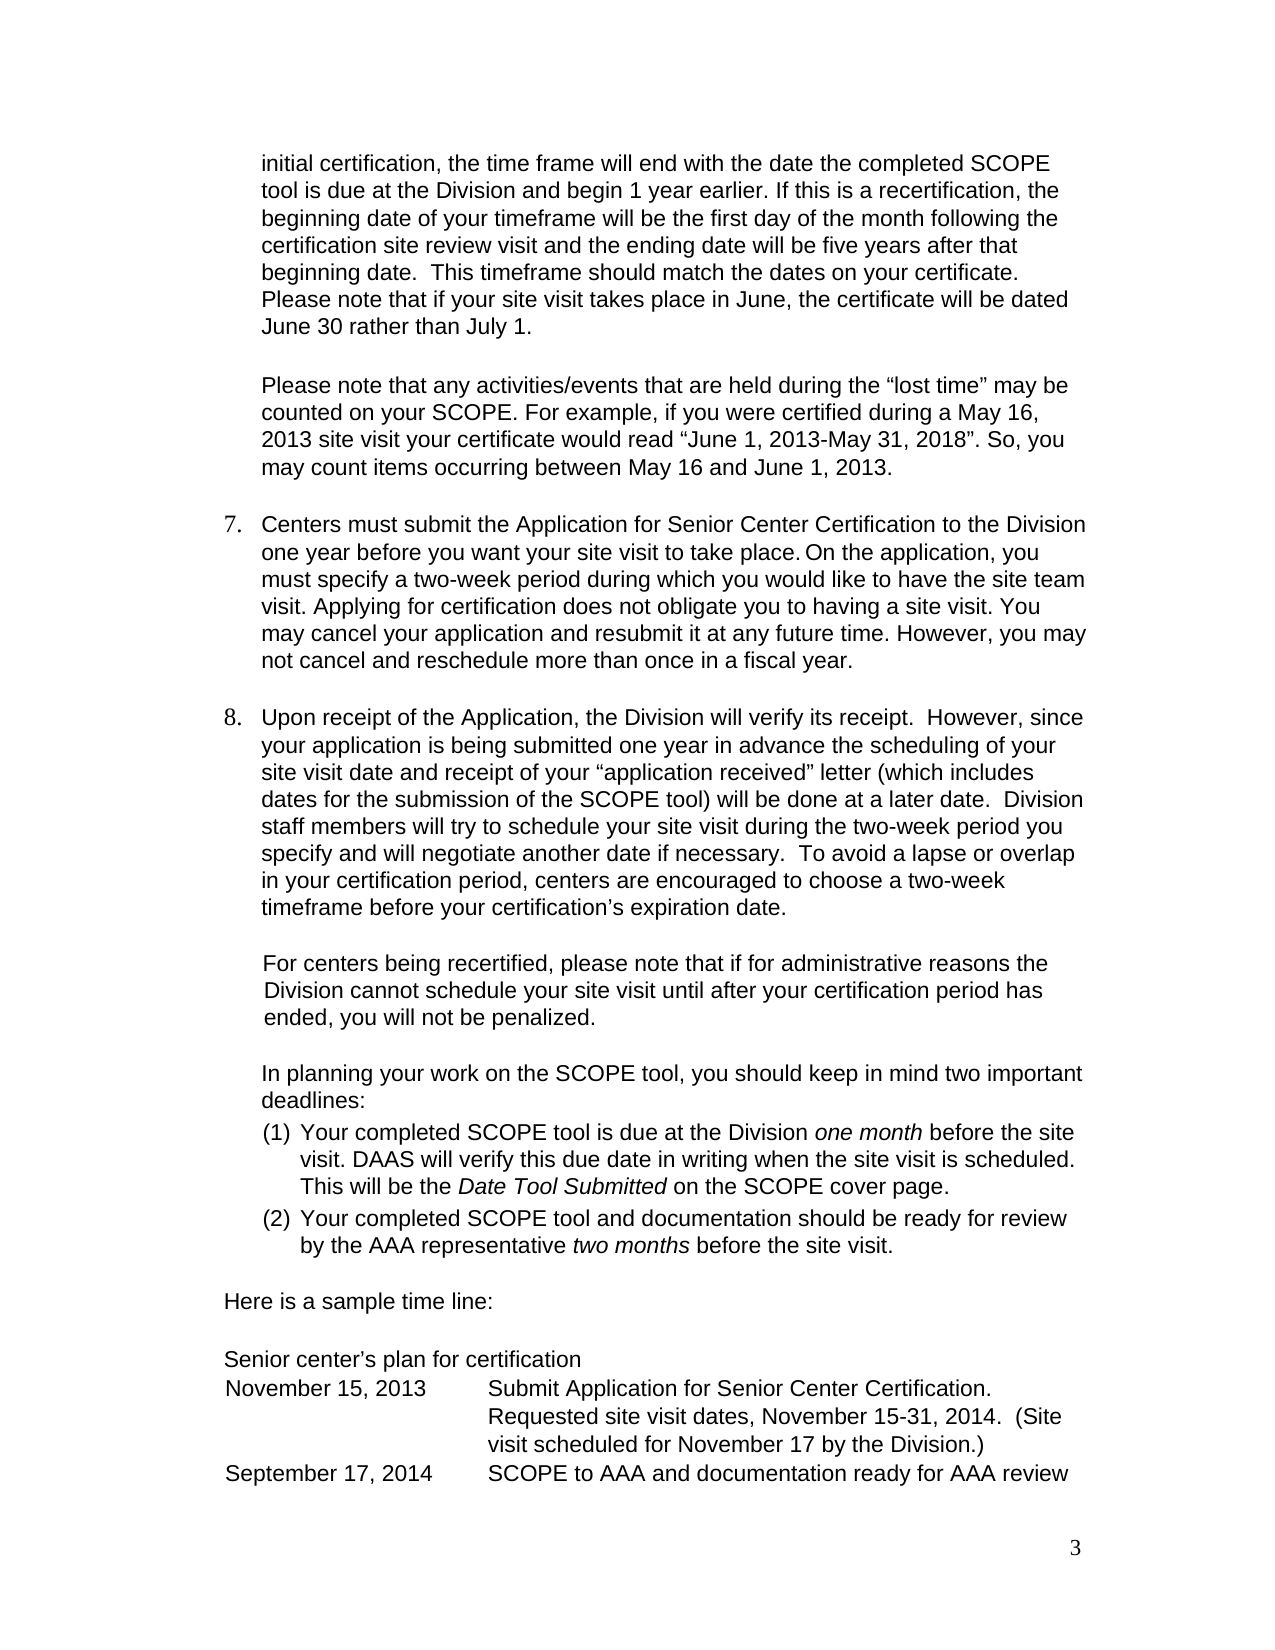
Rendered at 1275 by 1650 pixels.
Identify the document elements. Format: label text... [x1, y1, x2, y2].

list Your completed SCOPE tool and documentation should be ready for review by the AAA representative two months before the site visit. [262, 1205, 1087, 1259]
text For centers being recertified, please note that if for administrative reasons the Division cannot schedule your site visit until after your certification period has ended, you will not be penalized. [262, 950, 1087, 1030]
list Centers must submit the Application for Senior Center Certification to the Division one year before you want your site visit to take place. On the application, you must specify a two-week period during which you would like to have the site team visit. Applying for certification does not obligate you to having a site visit. You may cancel your application and resubmit it at any future time. However, you may not cancel and reschedule more than once in a fiscal year. [223, 509, 1087, 673]
text In planning your work on the SCOPE tool, you should keep in mind two important deadlines: [223, 1059, 1087, 1113]
table_cell September 17, 2014 [225, 1460, 488, 1492]
text Please note that any activities/events that are held during the “lost time” may be counted on your SCOPE. For example, if you were certified during a May 16, 2013 site visit your certificate would read “June 1, 2013-May 31, 2018”. So, you may count items occurring between May 16 and June 1, 2013. [223, 372, 1087, 480]
text Senior center’s plan for certification [223, 1346, 1087, 1373]
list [223, 150, 1087, 339]
list Your completed SCOPE tool is due at the Division one month before the site visit. DAAS will verify this due date in writing when the site visit is scheduled. This will be the Date Tool Submitted on the SCOPE cover page. [262, 1119, 1087, 1199]
text Here is a sample time line: [223, 1288, 1087, 1314]
table_header November 15, 2013 [225, 1375, 488, 1460]
list Upon receipt of the Application, the Division will verify its receipt. However, since your application is being submitted one year in advance the scheduling of your site visit date and receipt of your “application received” letter (which includes dates for the submission of the SCOPE tool) will be done at a later date. Division staff members will try to schedule your site visit during the two-week period you specify and will negotiate another date if necessary. To avoid a lapse or overlap in your certification period, centers are encouraged to choose a two-week timeframe before your certification’s expiration date. [223, 702, 1087, 921]
table_header Submit Application for Senior Center Certification. Requested site visit dates, November 15-31, 2014. (Site visit scheduled for November 17 by the Division.) [488, 1375, 1081, 1460]
table_cell SCOPE to AAA and documentation ready for AAA review [488, 1460, 1081, 1492]
